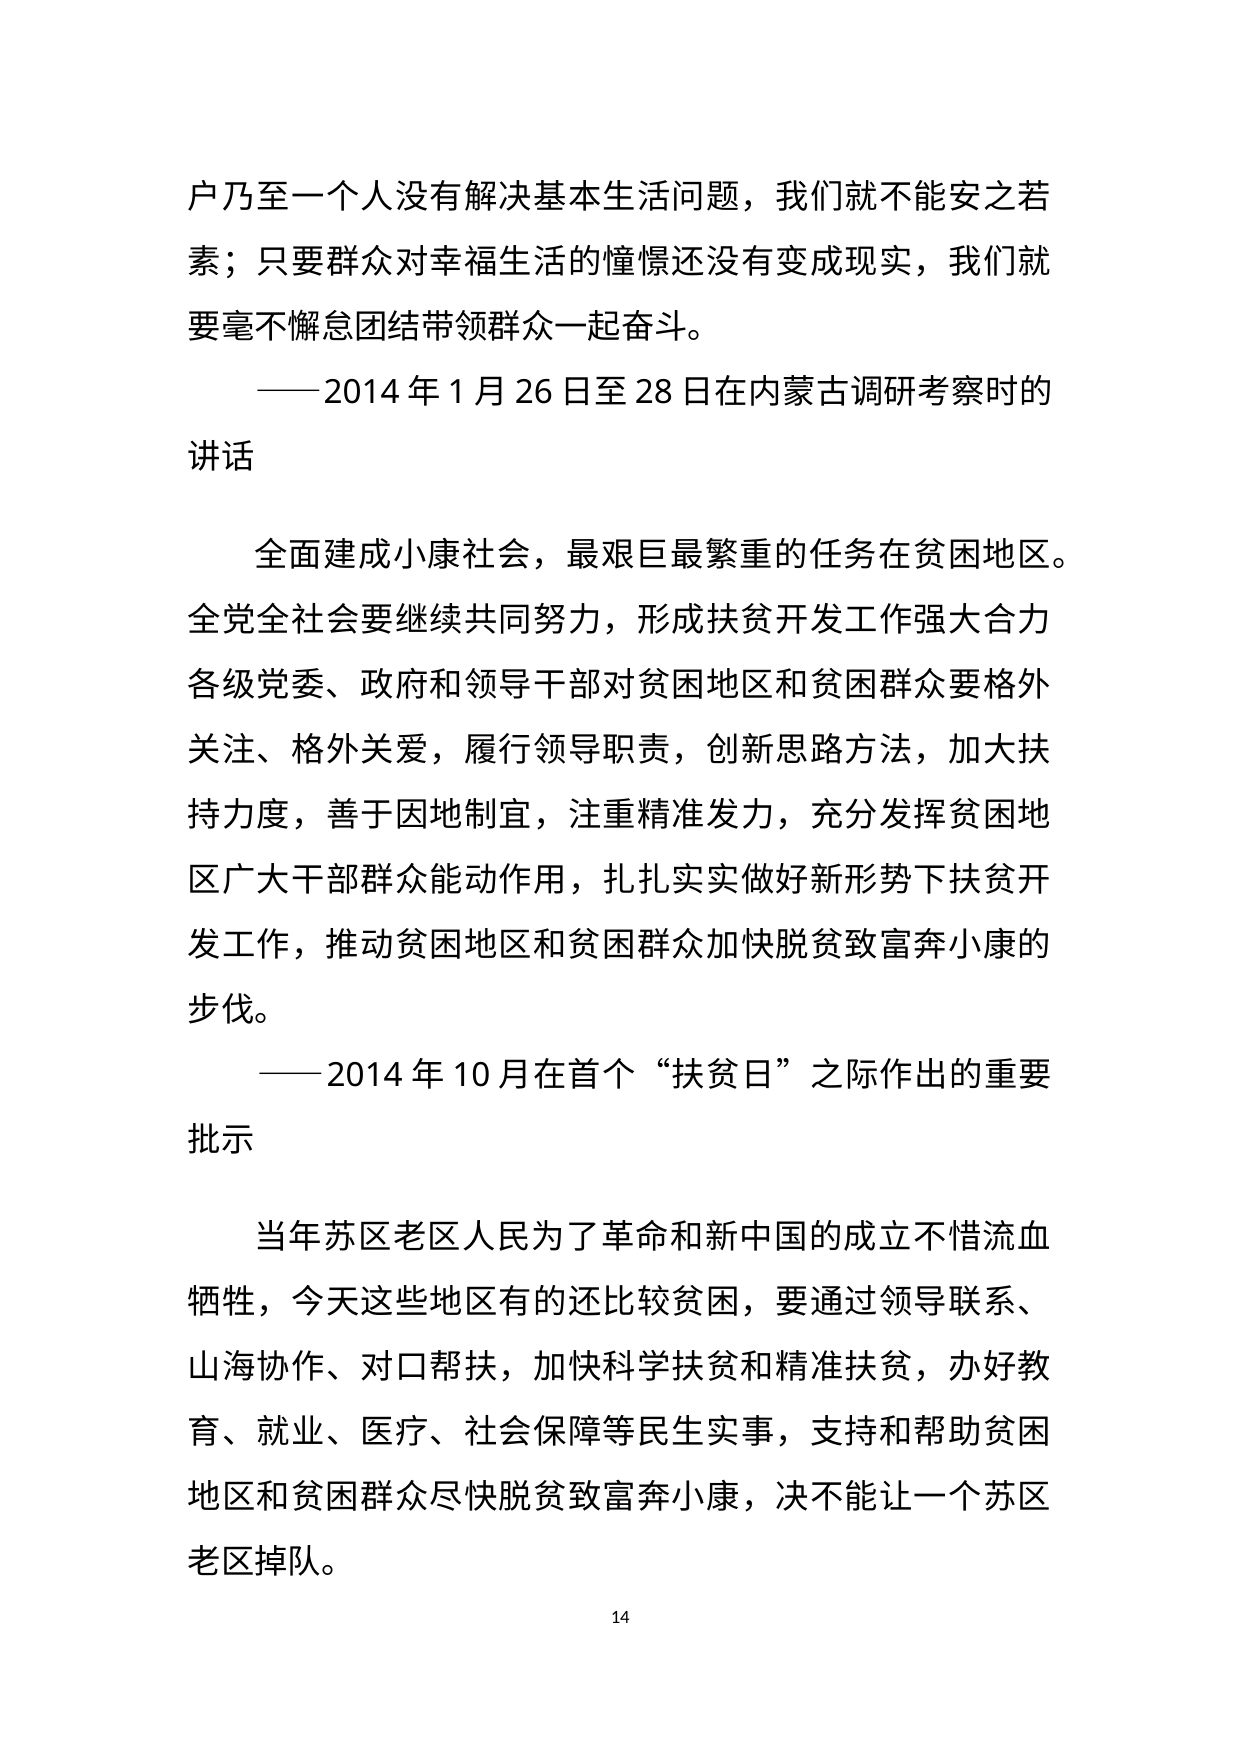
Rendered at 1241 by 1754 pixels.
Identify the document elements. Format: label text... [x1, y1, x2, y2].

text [187, 162, 1053, 357]
text ——2014年10月在首个“扶贫日”之际作出的重要批示 [187, 1039, 1053, 1169]
text ——2014年1月26日至28日在内蒙古调研考察时的讲话 [187, 357, 1053, 487]
text 全面建成小康社会，最艰巨最繁重的任务在贫困地区。全党全社会要继续共同努力，形成扶贫开发工作强大合力。各级党委、政府和领导干部对贫困地区和贫困群众要格外关注、格外关爱，履行领导职责，创新思路方法，加大扶持力度，善于因地制宜，注重精准发力，充分发挥贫困地区广大干部群众能动作用，扎扎实实做好新形势下扶贫开发工作，推动贫困地区和贫困群众加快脱贫致富奔小康的步伐。 [187, 519, 1053, 1039]
text 当年苏区老区人民为了革命和新中国的成立不惜流血牺牲，今天这些地区有的还比较贫困，要通过领导联系、山海协作、对口帮扶，加快科学扶贫和精准扶贫，办好教育、就业、医疗、社会保障等民生实事，支持和帮助贫困地区和贫困群众尽快脱贫致富奔小康，决不能让一个苏区老区掉队。 [187, 1202, 1053, 1592]
